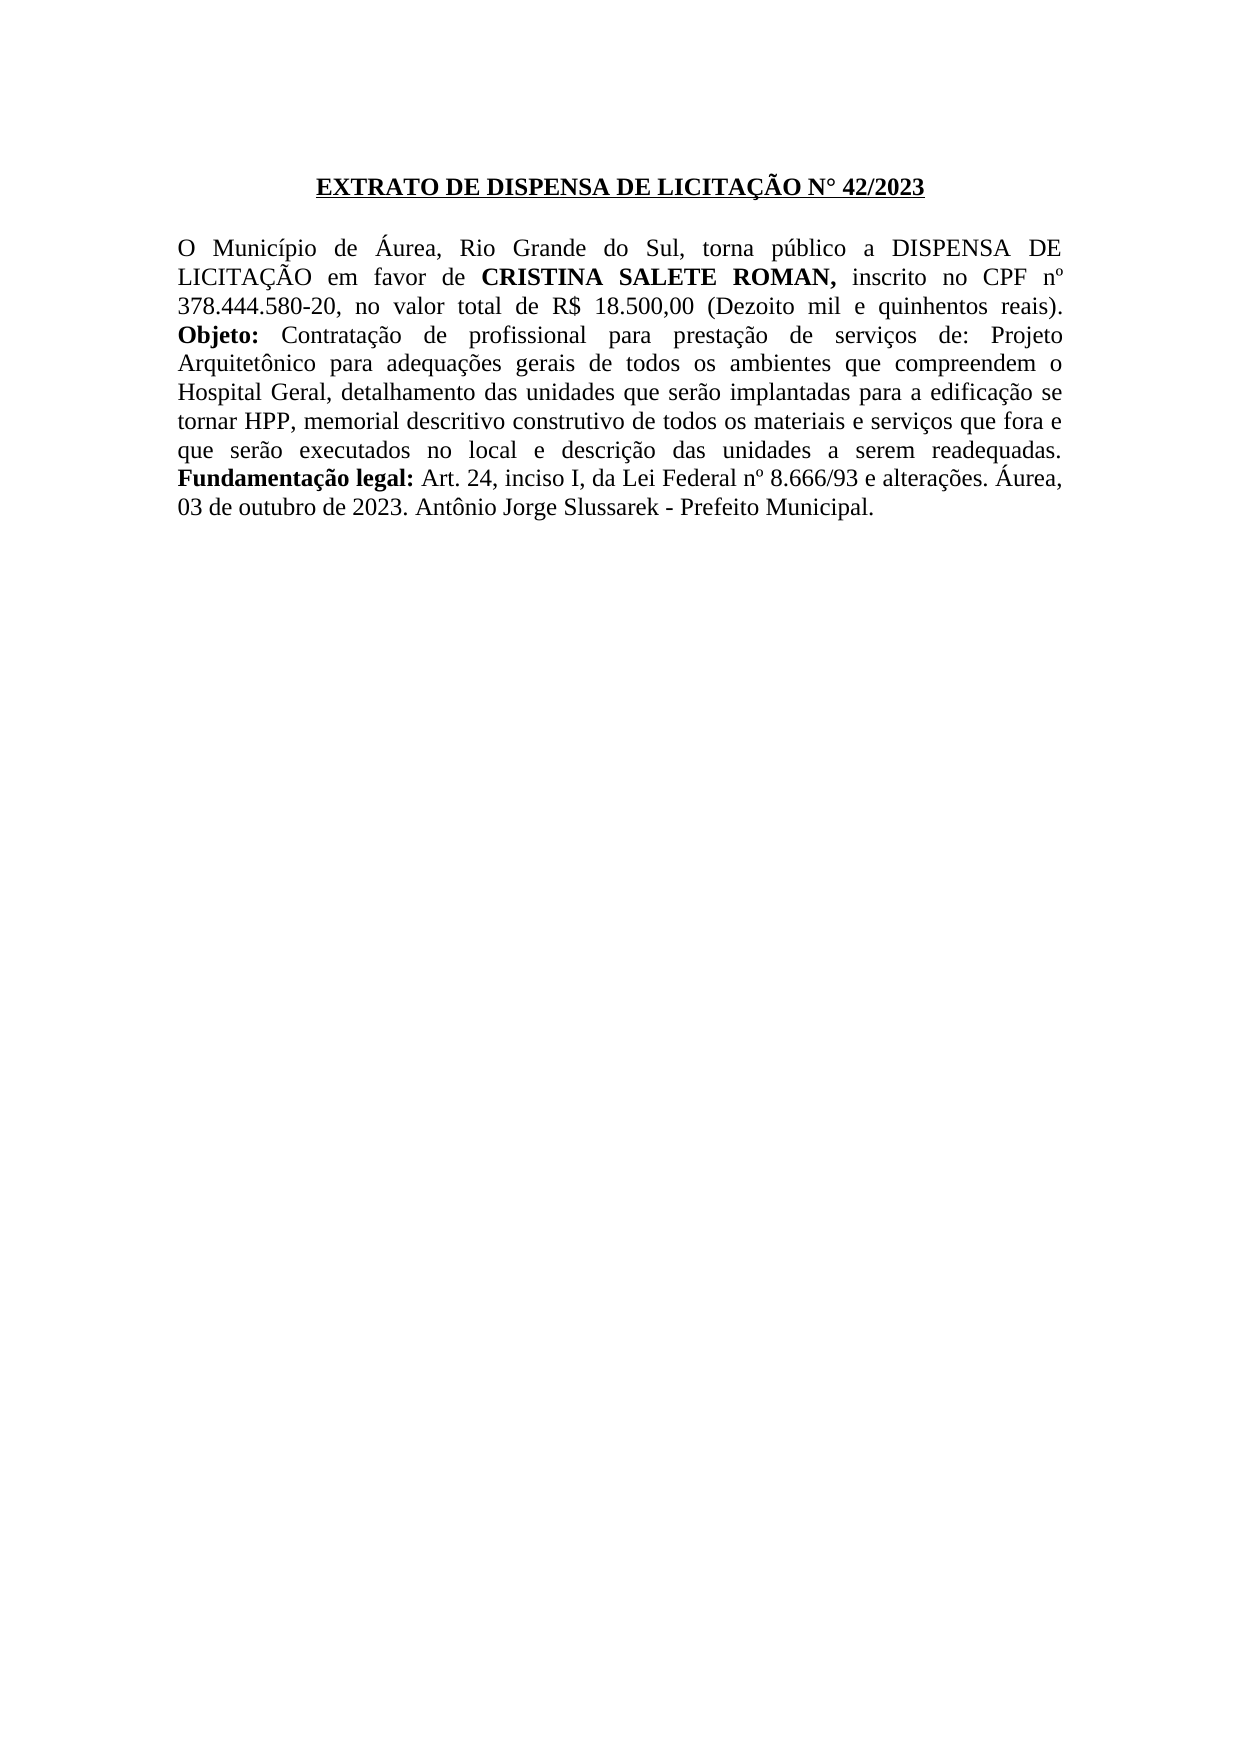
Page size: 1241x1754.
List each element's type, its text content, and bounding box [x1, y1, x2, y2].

subtitle EXTRATO DE DISPENSA DE LICITAÇÃO N° 42/2023 [177, 172, 1063, 200]
text O Município de Áurea, Rio Grande do Sul, torna público a DISPENSA DE LICITAÇÃO em favor de CRISTINA SALETE ROMAN, inscrito no CPF nº 378.444.580-20, no valor total de R$ 18.500,00 (Dezoito mil e quinhentos reais). Objeto: Contratação de profissional para prestação de serviços de: Projeto Arquitetônico para adequações gerais de todos os ambientes que compreendem o Hospital Geral, detalhamento das unidades que serão implantadas para a edificação se tornar HPP, memorial descritivo construtivo de todos os materiais e serviços que fora e que serão executados no local e descrição das unidades a serem readequadas. Fundamentação legal: Art. 24, inciso I, da Lei Federal nº 8.666/93 e alterações. Áurea, 03 de outubro de 2023. Antônio Jorge Slussarek - Prefeito Municipal. [177, 233, 1063, 521]
